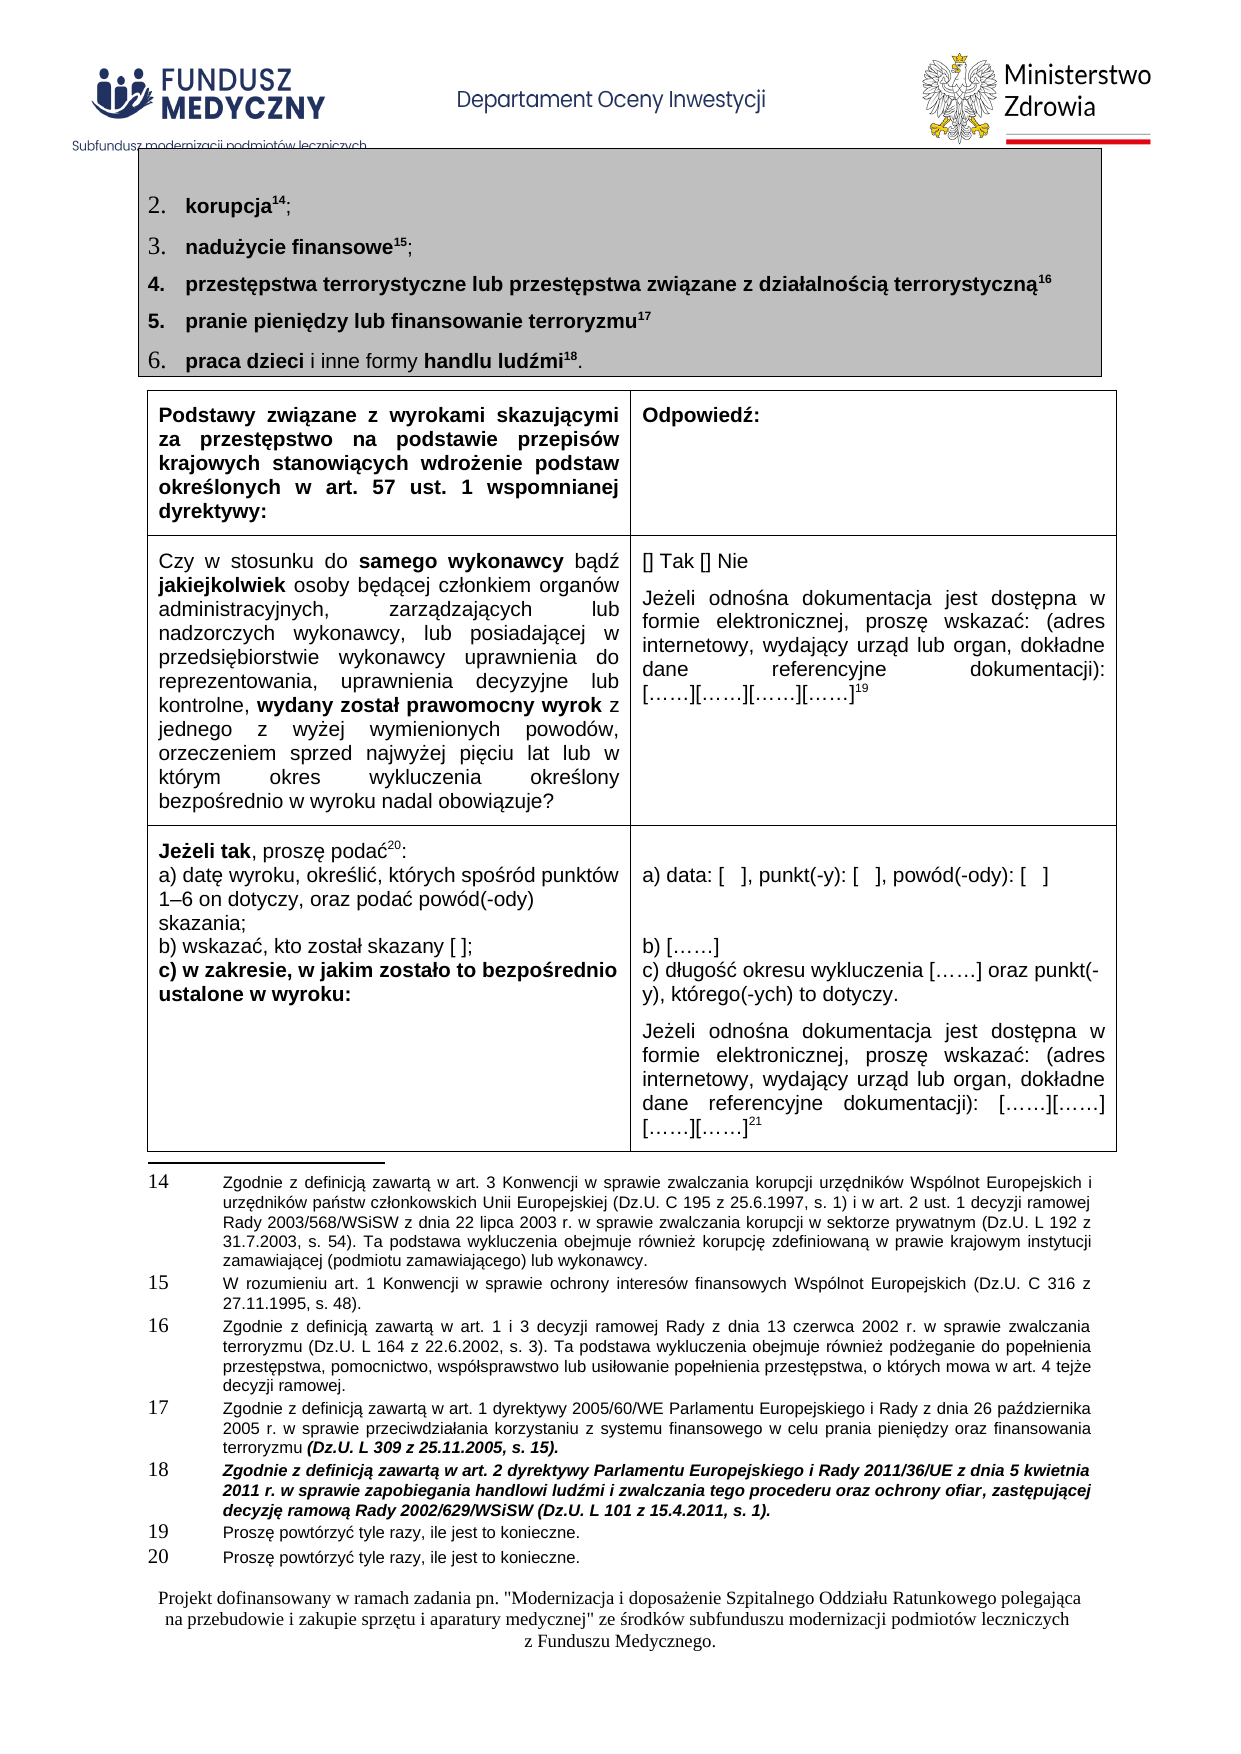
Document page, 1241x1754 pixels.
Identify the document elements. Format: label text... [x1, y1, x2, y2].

list praca dzieci i inne formy handlu ludźmi. [139, 342, 1101, 376]
list pranie pieniędzy lub finansowanie terroryzmu [139, 306, 1101, 333]
table_header Odpowiedź: [631, 391, 1116, 535]
list korupcja; [139, 149, 1101, 218]
list nadużycie finansowe; [139, 228, 1101, 260]
table_cell a) data: [ ], punkt(-y): [ ], powód(-ody): [ ] b) [……] c) długość okresu wykluczenia [……] oraz punkt(-y), którego(-ych) to dotyczy. Jeżeli odnośna dokumentacja jest dostępna w formie elektronicznej, proszę wskazać: (adres internetowy, wydający urząd lub organ, dokładne dane referencyjne dokumentacji): [……][……][……][……] [631, 826, 1116, 1151]
table_header Podstawy związane z wyrokami skazującymi za przestępstwo na podstawie przepisów krajowych stanowiących wdrożenie podstaw określonych w art. 57 ust. 1 wspomnianej dyrektywy: [148, 391, 630, 535]
list przestępstwa terrorystyczne lub przestępstwa związane z działalnością terrorystyczną [139, 269, 1101, 296]
table_cell Czy w stosunku do samego wykonawcy bądź jakiejkolwiek osoby będącej członkiem organów administracyjnych, zarządzających lub nadzorczych wykonawcy, lub posiadającej w przedsiębiorstwie wykonawcy uprawnienia do reprezentowania, uprawnienia decyzyjne lub kontrolne, wydany został prawomocny wyrok z jednego z wyżej wymienionych powodów, orzeczeniem sprzed najwyżej pięciu lat lub w którym okres wykluczenia określony bezpośrednio w wyroku nadal obowiązuje? [148, 536, 630, 825]
picture [0, 10, 1241, 187]
table_cell [] Tak [] Nie Jeżeli odnośna dokumentacja jest dostępna w formie elektronicznej, proszę wskazać: (adres internetowy, wydający urząd lub organ, dokładne dane referencyjne dokumentacji): [……][……][……][……] [631, 536, 1116, 825]
table_cell Jeżeli tak, proszę podać: a) datę wyroku, określić, których spośród punktów 1–6 on dotyczy, oraz podać powód(-ody) skazania; b) wskazać, kto został skazany [ ]; c) w zakresie, w jakim zostało to bezpośrednio ustalone w wyroku: [148, 826, 630, 1151]
